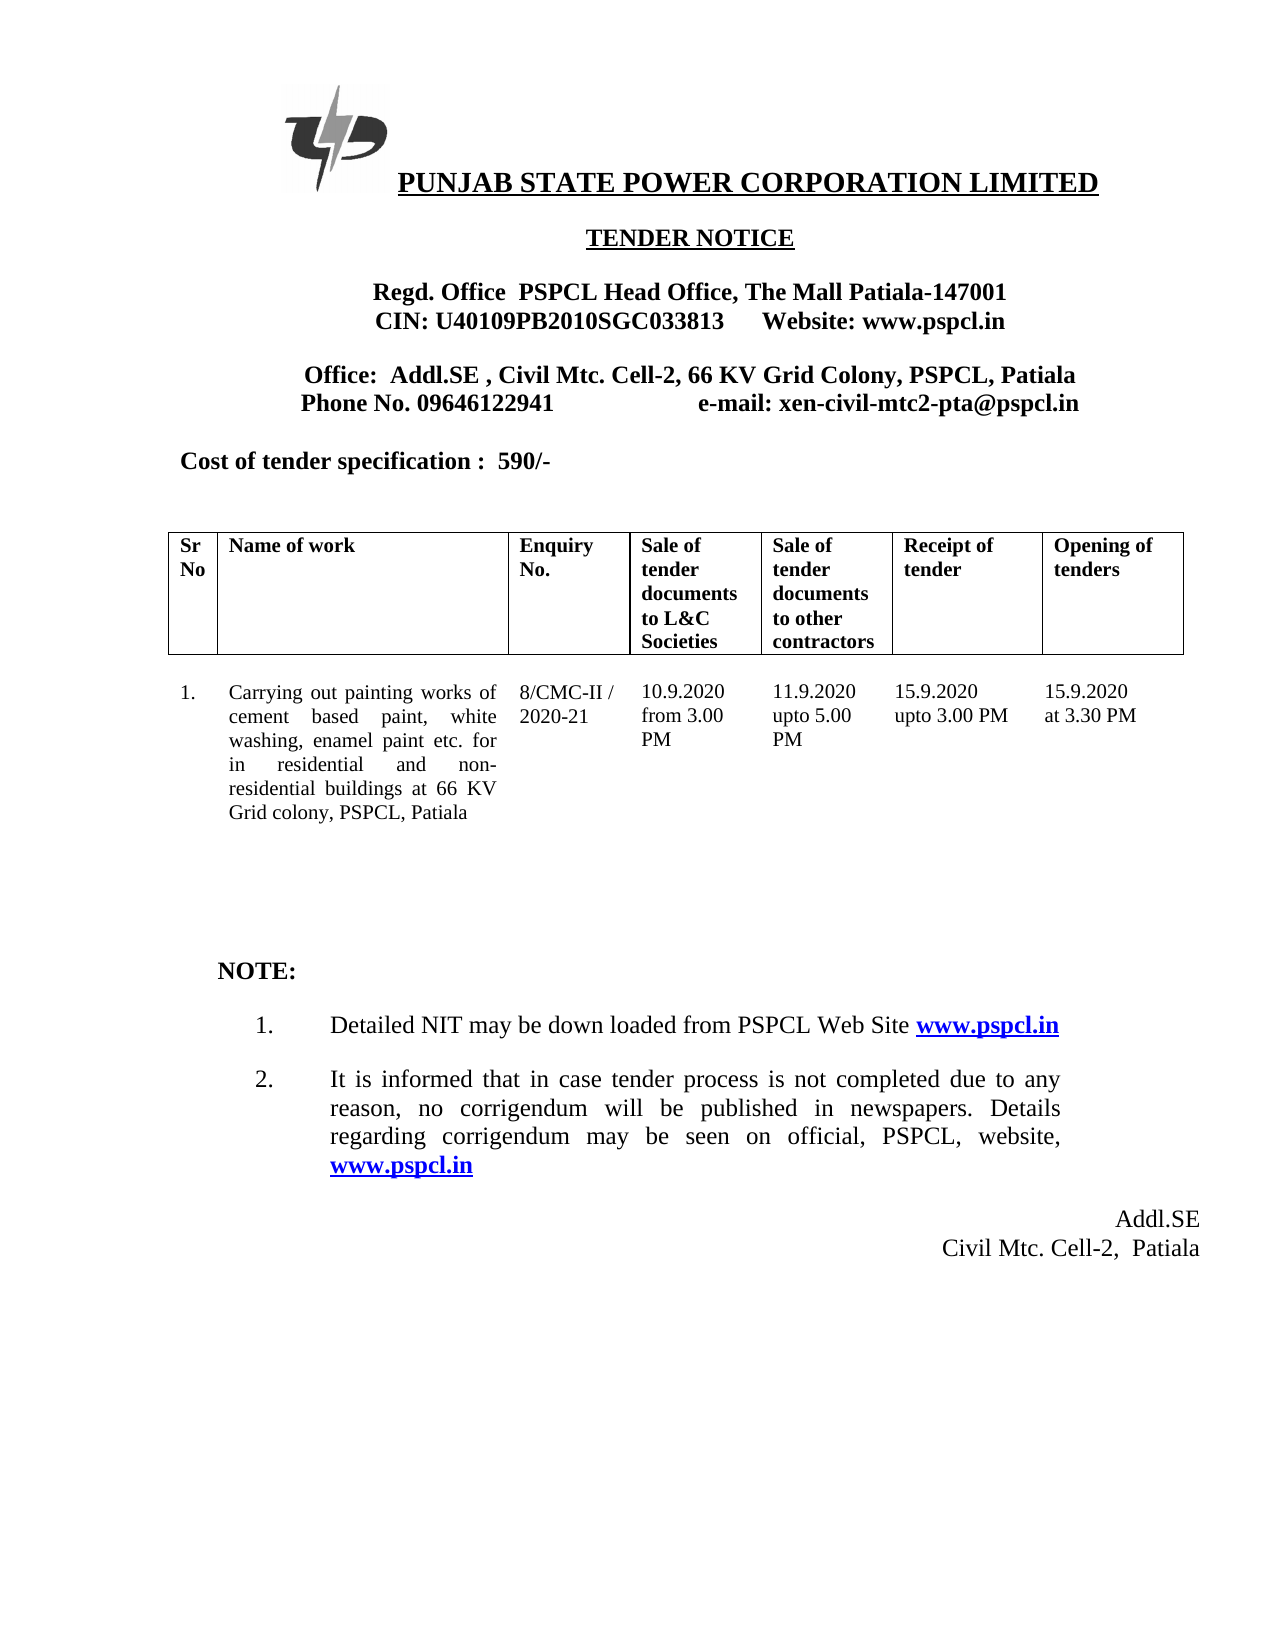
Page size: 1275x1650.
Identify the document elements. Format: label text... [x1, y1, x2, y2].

text 1. Detailed NIT may be down loaded from PSPCL Web Site www.pspcl.in [217, 1010, 1200, 1039]
table_header Enquiry No. [509, 533, 629, 653]
table_cell 15.9.2020 upto 3.00 PM [883, 655, 1033, 824]
table_cell 1. [169, 655, 217, 824]
table_cell Carrying out painting works of cement based paint, white washing, enamel paint etc. for in residential and non-residential buildings at 66 KV Grid colony, PSPCL, Patiala [218, 655, 508, 824]
table_header Sale of tender documents to other contractors [762, 533, 892, 653]
table_header Sale of tender documents to L&C Societies [631, 533, 761, 653]
text Addl.SE [180, 1204, 1200, 1233]
table_cell 10.9.2020 from 3.00 PM [630, 655, 761, 824]
table_cell 8/CMC-II / 2020-21 [508, 655, 630, 824]
text NOTE: [217, 956, 1200, 985]
title PUNJAB STATE POWER CORPORATION LIMITED [180, 84, 1200, 198]
table_header Opening of tenders [1043, 533, 1183, 653]
table_header Receipt of tender [893, 533, 1042, 653]
subtitle CIN: U40109PB2010SGC033813 Website: www.pspcl.in [180, 306, 1200, 335]
table_header Sr No [169, 533, 217, 653]
text 2. It is informed that in case tender process is not completed due to any reason, no corrigendum will be published in newspapers. Details regarding corrigendum may be seen on official, PSPCL, website, www.pspcl.in [255, 1064, 1061, 1179]
subtitle Office: Addl.SE , Civil Mtc. Cell-2, 66 KV Grid Colony, PSPCL, Patiala [180, 360, 1200, 388]
subtitle Regd. Office PSPCL Head Office, The Mall Patiala-147001 [180, 277, 1200, 306]
table_header Name of work [218, 533, 508, 653]
text Phone No. 09646122941 e-mail: xen-civil-mtc2-pta@pspcl.in [180, 388, 1200, 417]
table_cell 11.9.2020 upto 5.00 PM [761, 655, 883, 824]
text Cost of tender specification : 590/- [180, 446, 1200, 475]
subtitle TENDER NOTICE [180, 223, 1200, 252]
text Civil Mtc. Cell-2, Patiala [180, 1233, 1200, 1261]
table_cell 15.9.2020 at 3.30 PM [1033, 655, 1174, 824]
